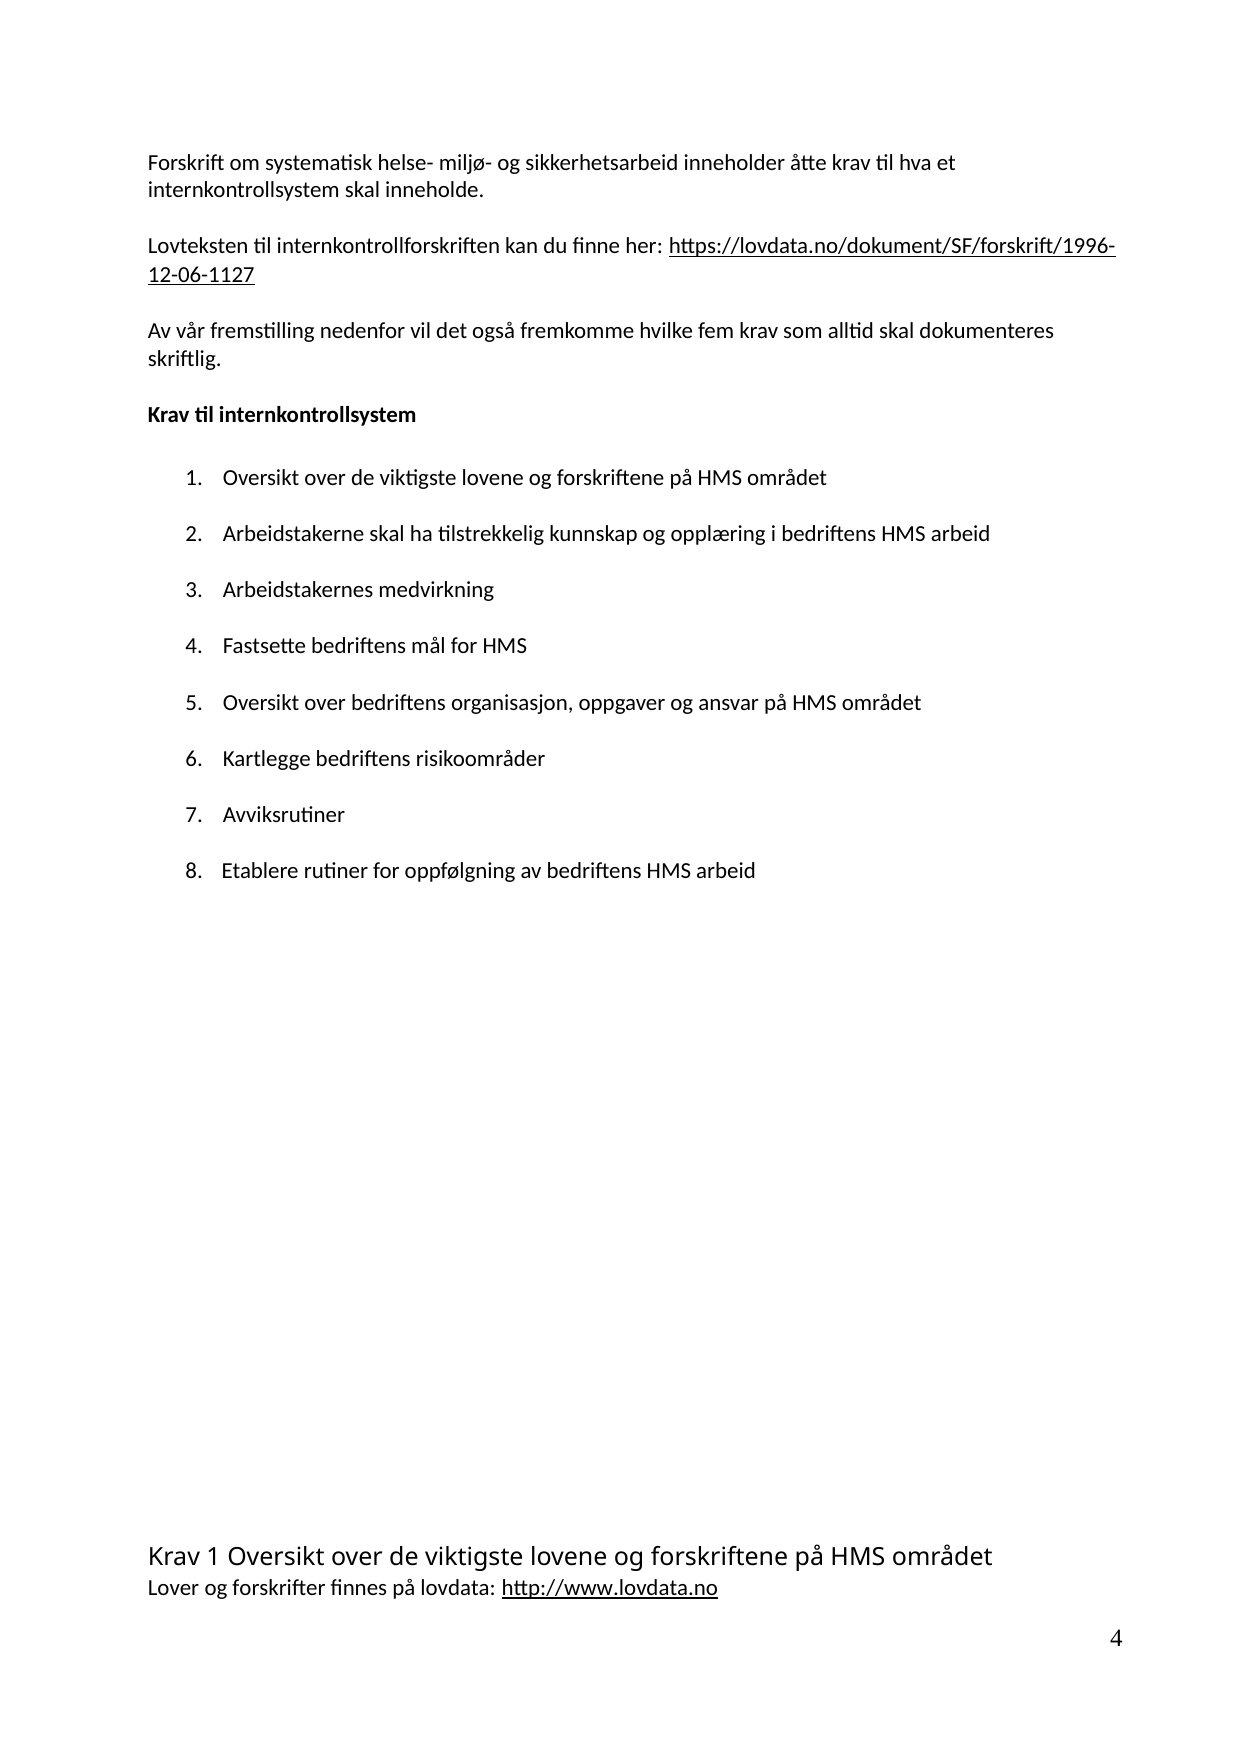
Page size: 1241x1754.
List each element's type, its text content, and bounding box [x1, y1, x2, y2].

list Arbeidstakernes medvirkning [185, 576, 1122, 603]
subtitle Krav 1 Oversikt over de viktigste lovene og forskriftene på HMS området [148, 1539, 1122, 1573]
text Forskrift om systematisk helse- miljø- og sikkerhetsarbeid inneholder åtte krav til hva et internkontrollsystem skal inneholde. [148, 148, 1122, 204]
text Lovteksten til internkontrollforskriften kan du finne her: https://lovdata.no/dokument/SF/forskrift/1996-12-06-1127 [148, 232, 1122, 288]
text Lover og forskrifter finnes på lovdata: http://www.lovdata.no [148, 1573, 1122, 1601]
list Avviksrutiner [185, 800, 1122, 828]
list Oversikt over bedriftens organisasjon, oppgaver og ansvar på HMS området [185, 688, 1122, 716]
text Krav til internkontrollsystem [148, 400, 1122, 428]
list Arbeidstakerne skal ha tilstrekkelig kunnskap og opplæring i bedriftens HMS arbeid [185, 519, 1122, 547]
list Fastsette bedriftens mål for HMS [185, 632, 1122, 659]
text 8. Etablere rutiner for oppfølgning av bedriftens HMS arbeid [185, 856, 1122, 884]
list Kartlegge bedriftens risikoområder [185, 744, 1122, 772]
list Oversikt over de viktigste lovene og forskriftene på HMS området [185, 463, 1122, 491]
text Av vår fremstilling nedenfor vil det også fremkomme hvilke fem krav som alltid skal dokumenteres skriftlig. [148, 316, 1122, 372]
